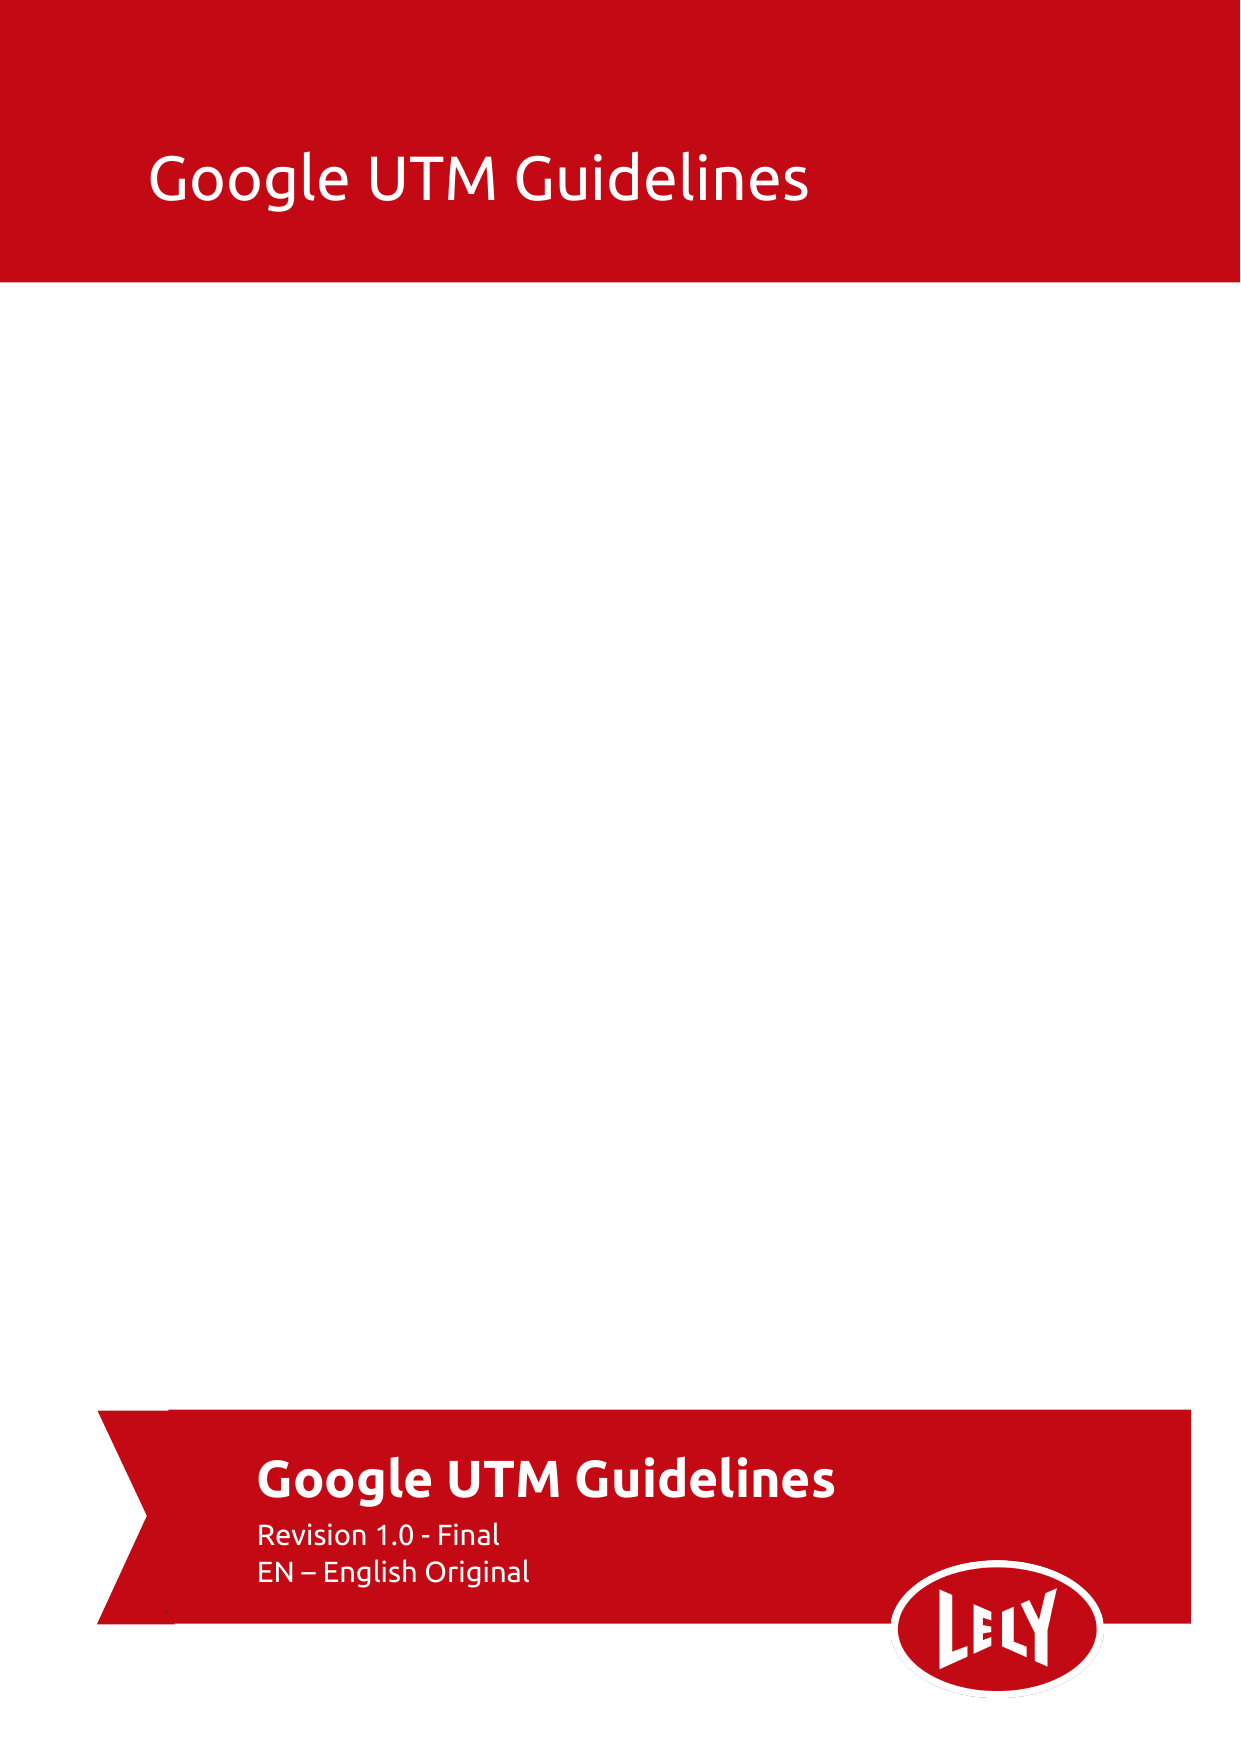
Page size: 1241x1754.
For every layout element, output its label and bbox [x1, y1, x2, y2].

picture [890, 1560, 1104, 1698]
